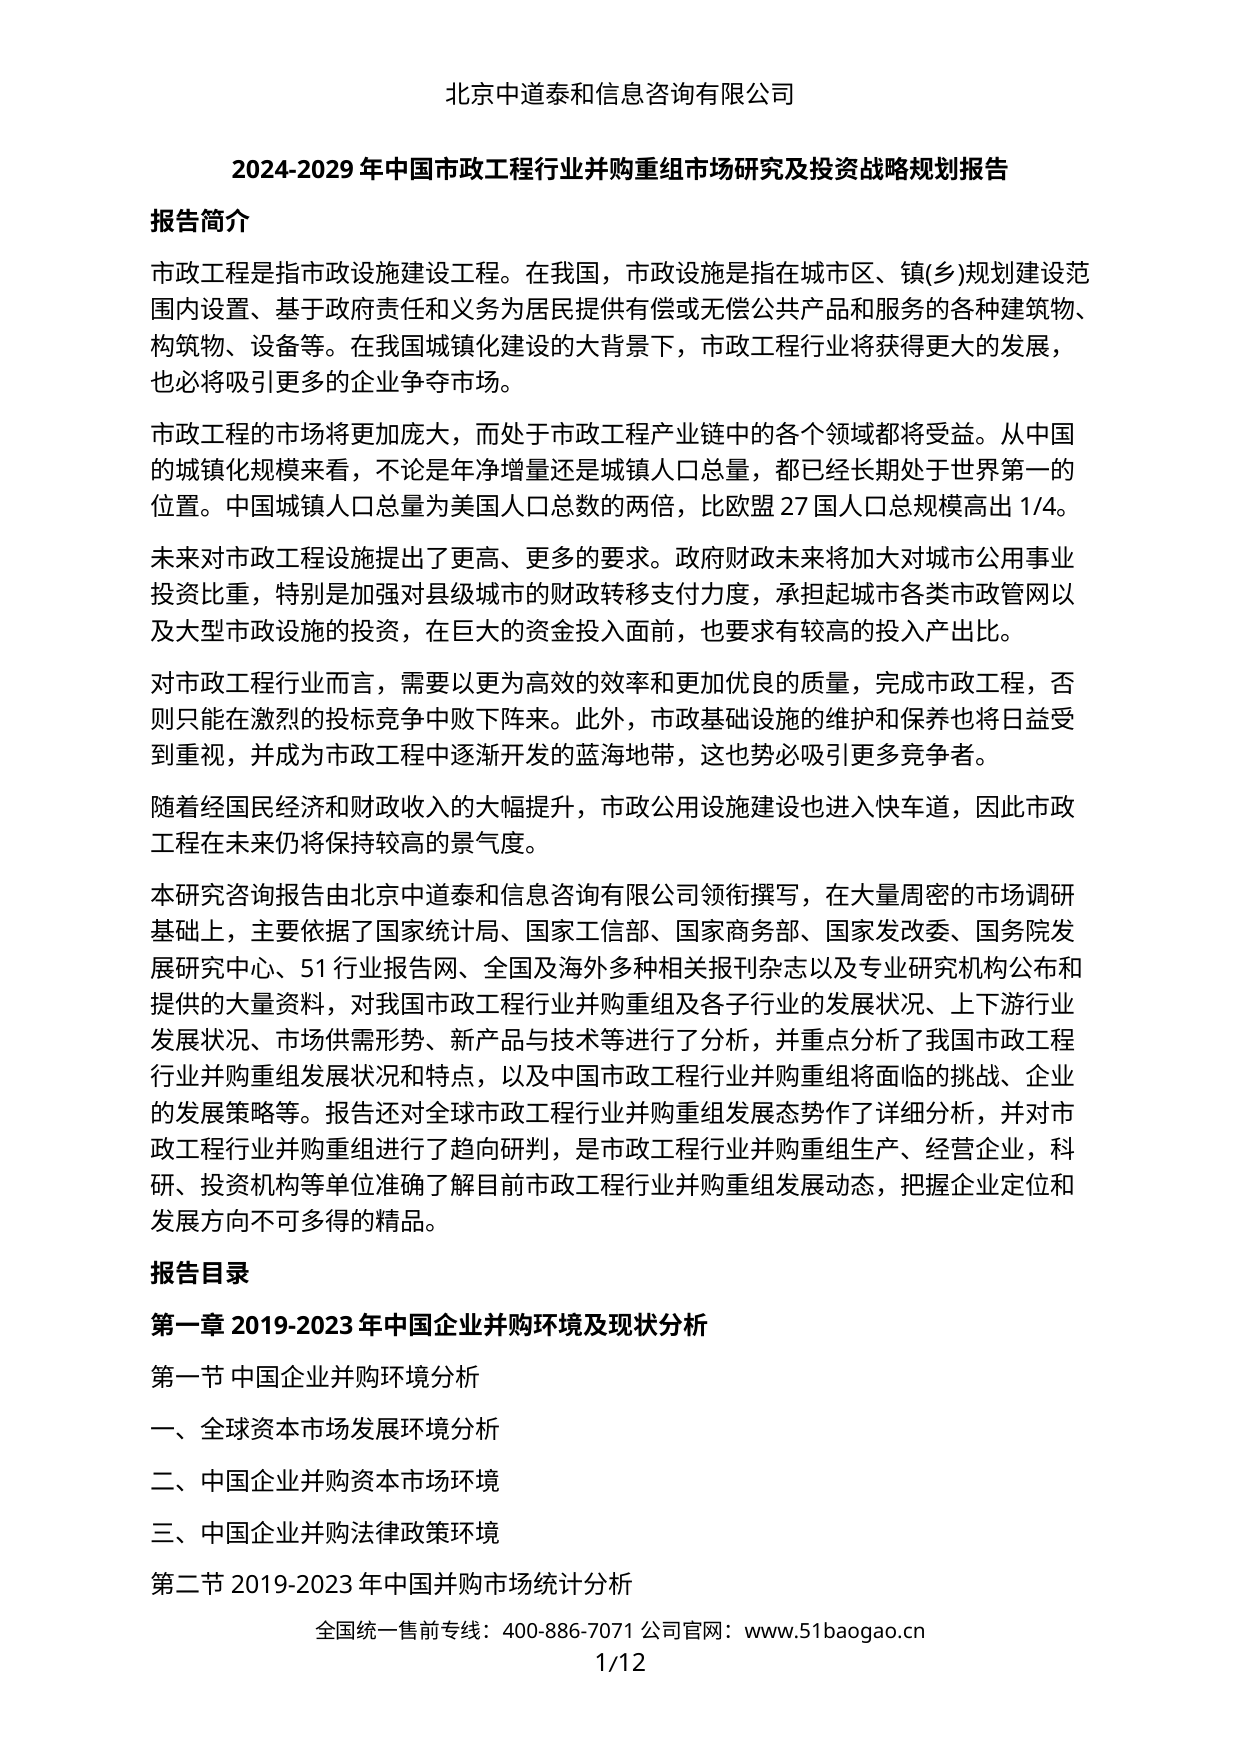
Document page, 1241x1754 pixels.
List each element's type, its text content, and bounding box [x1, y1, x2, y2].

text 二、中国企业并购资本市场环境 [150, 1461, 1090, 1497]
text 一、全球资本市场发展环境分析 [150, 1409, 1090, 1446]
text 对市政工程行业而言，需要以更为高效的效率和更加优良的质量，完成市政工程，否则只能在激烈的投标竞争中败下阵来。此外，市政基础设施的维护和保养也将日益受到重视，并成为市政工程中逐渐开发的蓝海地带，这也势必吸引更多竞争者。 [150, 663, 1090, 772]
text 三、中国企业并购法律政策环境 [150, 1513, 1090, 1549]
text 2024-2029年中国市政工程行业并购重组市场研究及投资战略规划报告 [150, 150, 1090, 186]
text 市政工程的市场将更加庞大，而处于市政工程产业链中的各个领域都将受益。从中国的城镇化规模来看，不论是年净增量还是城镇人口总量，都已经长期处于世界第一的位置。中国城镇人口总量为美国人口总数的两倍，比欧盟27国人口总规模高出1/4。 [150, 414, 1090, 523]
text 第二节 2019-2023年中国并购市场统计分析 [150, 1565, 1090, 1601]
text 第一节 中国企业并购环境分析 [150, 1357, 1090, 1394]
text 第一章 2019-2023年中国企业并购环境及现状分析 [150, 1306, 1090, 1342]
text 随着经国民经济和财政收入的大幅提升，市政公用设施建设也进入快车道，因此市政工程在未来仍将保持较高的景气度。 [150, 787, 1090, 860]
text 本研究咨询报告由北京中道泰和信息咨询有限公司领衔撰写，在大量周密的市场调研基础上，主要依据了国家统计局、国家工信部、国家商务部、国家发改委、国务院发展研究中心、51行业报告网、全国及海外多种相关报刊杂志以及专业研究机构公布和提供的大量资料，对我国市政工程行业并购重组及各子行业的发展状况、上下游行业发展状况、市场供需形势、新产品与技术等进行了分析，并重点分析了我国市政工程行业并购重组发展状况和特点，以及中国市政工程行业并购重组将面临的挑战、企业的发展策略等。报告还对全球市政工程行业并购重组发展态势作了详细分析，并对市政工程行业并购重组进行了趋向研判，是市政工程行业并购重组生产、经营企业，科研、投资机构等单位准确了解目前市政工程行业并购重组发展动态，把握企业定位和发展方向不可多得的精品。 [150, 876, 1090, 1238]
text 报告目录 [150, 1254, 1090, 1290]
text 报告简介 [150, 202, 1090, 238]
text 未来对市政工程设施提出了更高、更多的要求。政府财政未来将加大对城市公用事业投资比重，特别是加强对县级城市的财政转移支付力度，承担起城市各类市政管网以及大型市政设施的投资，在巨大的资金投入面前，也要求有较高的投入产出比。 [150, 539, 1090, 647]
text 市政工程是指市政设施建设工程。在我国，市政设施是指在城市区、镇(乡)规划建设范围内设置、基于政府责任和义务为居民提供有偿或无偿公共产品和服务的各种建筑物、构筑物、设备等。在我国城镇化建设的大背景下，市政工程行业将获得更大的发展，也必将吸引更多的企业争夺市场。 [150, 254, 1090, 399]
